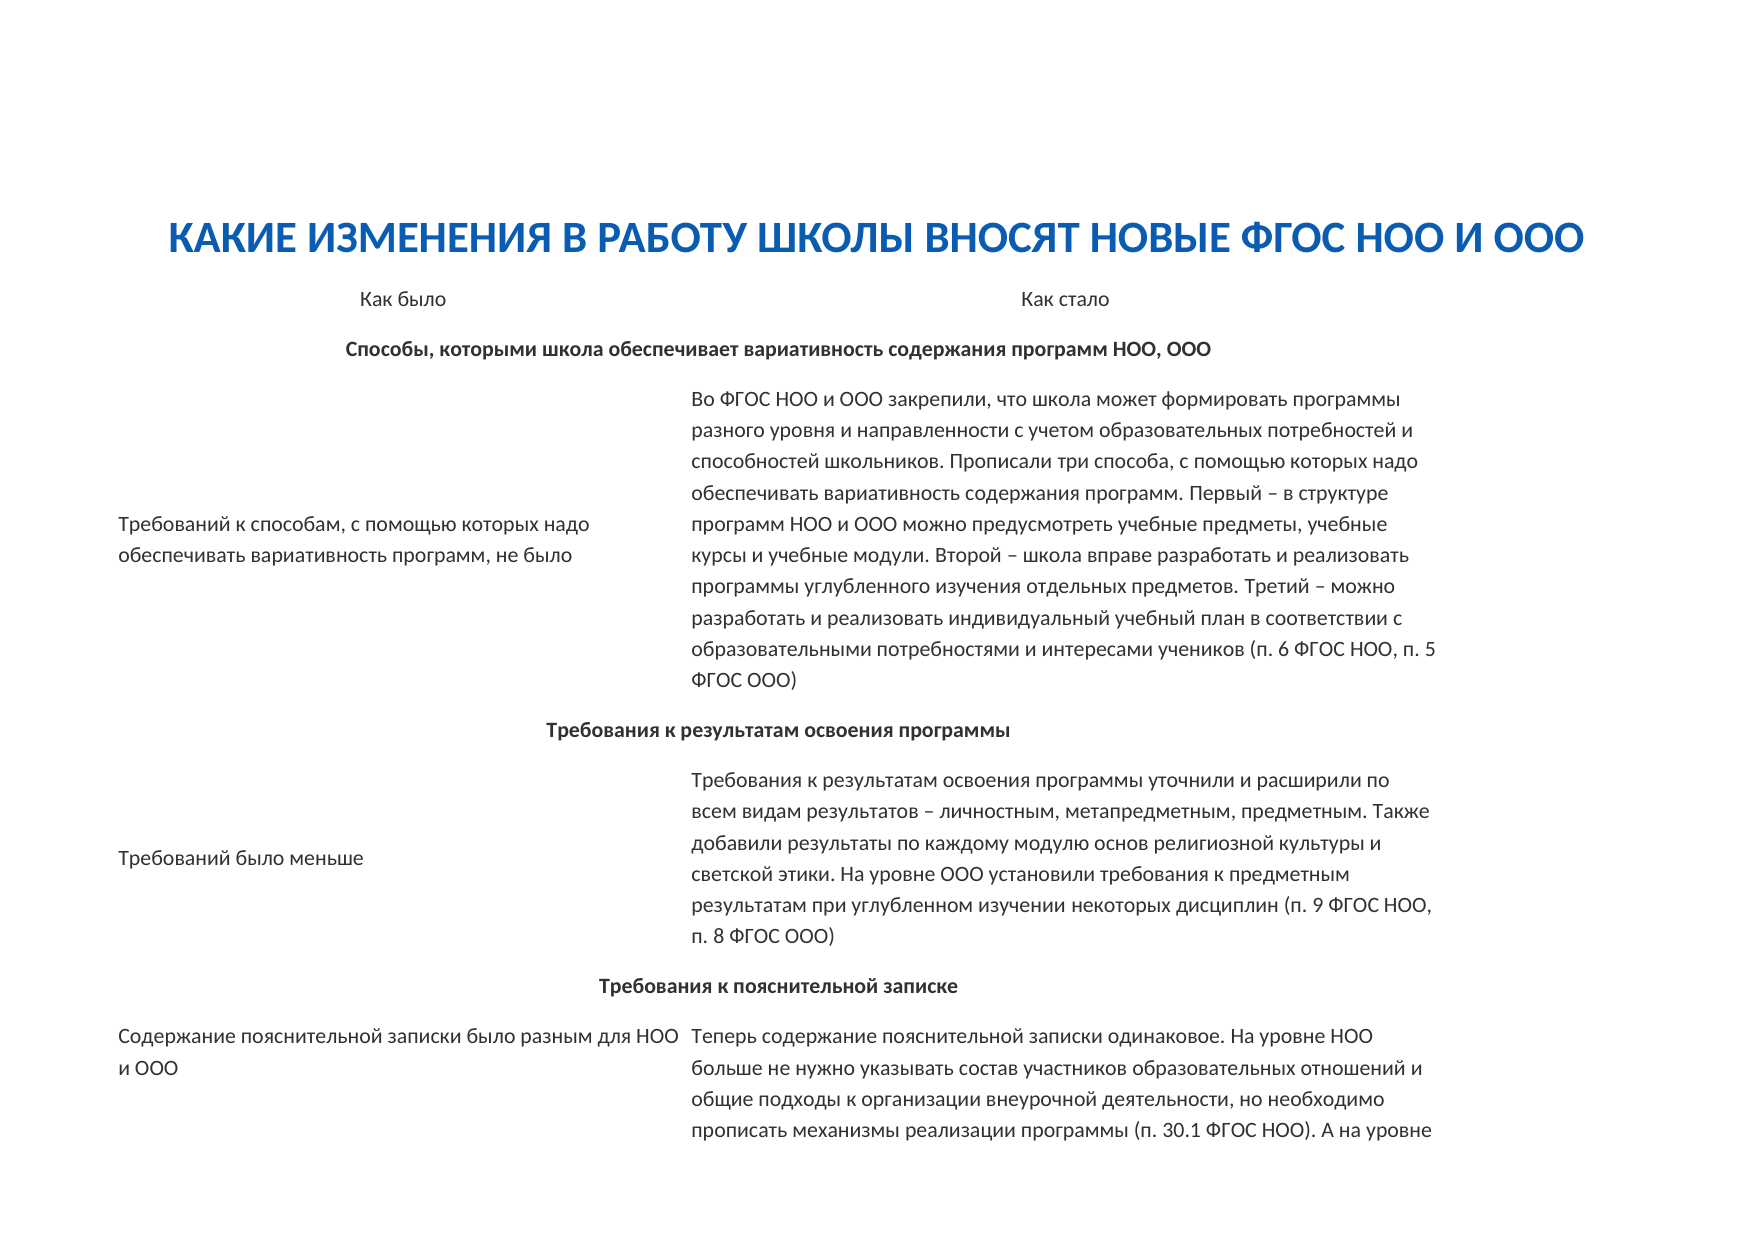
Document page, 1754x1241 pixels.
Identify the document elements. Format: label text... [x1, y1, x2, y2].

table_cell Требования к результатам освоения программы [117, 710, 1441, 760]
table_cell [117, 1016, 690, 1144]
table_header Как было [117, 279, 690, 329]
table_cell Требования к результатам освоения программы уточнили и расширили по всем видам результатов – личностным, метапредметным, предметным. Также добавили результаты по каждому модулю основ религиозной культуры и светской этики. На уровне ООО установили требования к предметным результатам при углубленном изучении некоторых дисциплин (п. 9 ФГОС НОО, п. 8 ФГОС ООО) [690, 760, 1441, 966]
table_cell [690, 1016, 1441, 1144]
table_cell Требований к способам, с помощью которых надо обеспечивать вариативность программ, не было [117, 379, 690, 710]
text КАКИЕ ИЗМЕНЕНИЯ В РАБОТУ ШКОЛЫ ВНОСЯТ НОВЫЕ ФГОС НОО И ООО [118, 208, 1636, 263]
table_cell Способы, которыми школа обеспечивает вариативность содержания программ НОО, ООО [117, 329, 1441, 379]
table_cell Требований было меньше [117, 760, 690, 966]
table_cell Во ФГОС НОО и ООО закрепили, что школа может формировать программы разного уровня и направленности с учетом образовательных потребностей и способностей школьников. Прописали три способа, с помощью которых надо обеспечивать вариативность содержания программ. Первый – в структуре программ НОО и ООО можно предусмотреть учебные предметы, учебные курсы и учебные модули. Второй – школа вправе разработать и реализовать программы углубленного изучения отдельных предметов. Третий – можно разработать и реализовать индивидуальный учебный план в соответствии с образовательными потребностями и интересами учеников (п. 6 ФГОС НОО, п. 5 ФГОС ООО) [690, 379, 1441, 710]
table_header Как стало [690, 279, 1441, 329]
table_cell Требования к пояснительной записке [117, 966, 1441, 1016]
